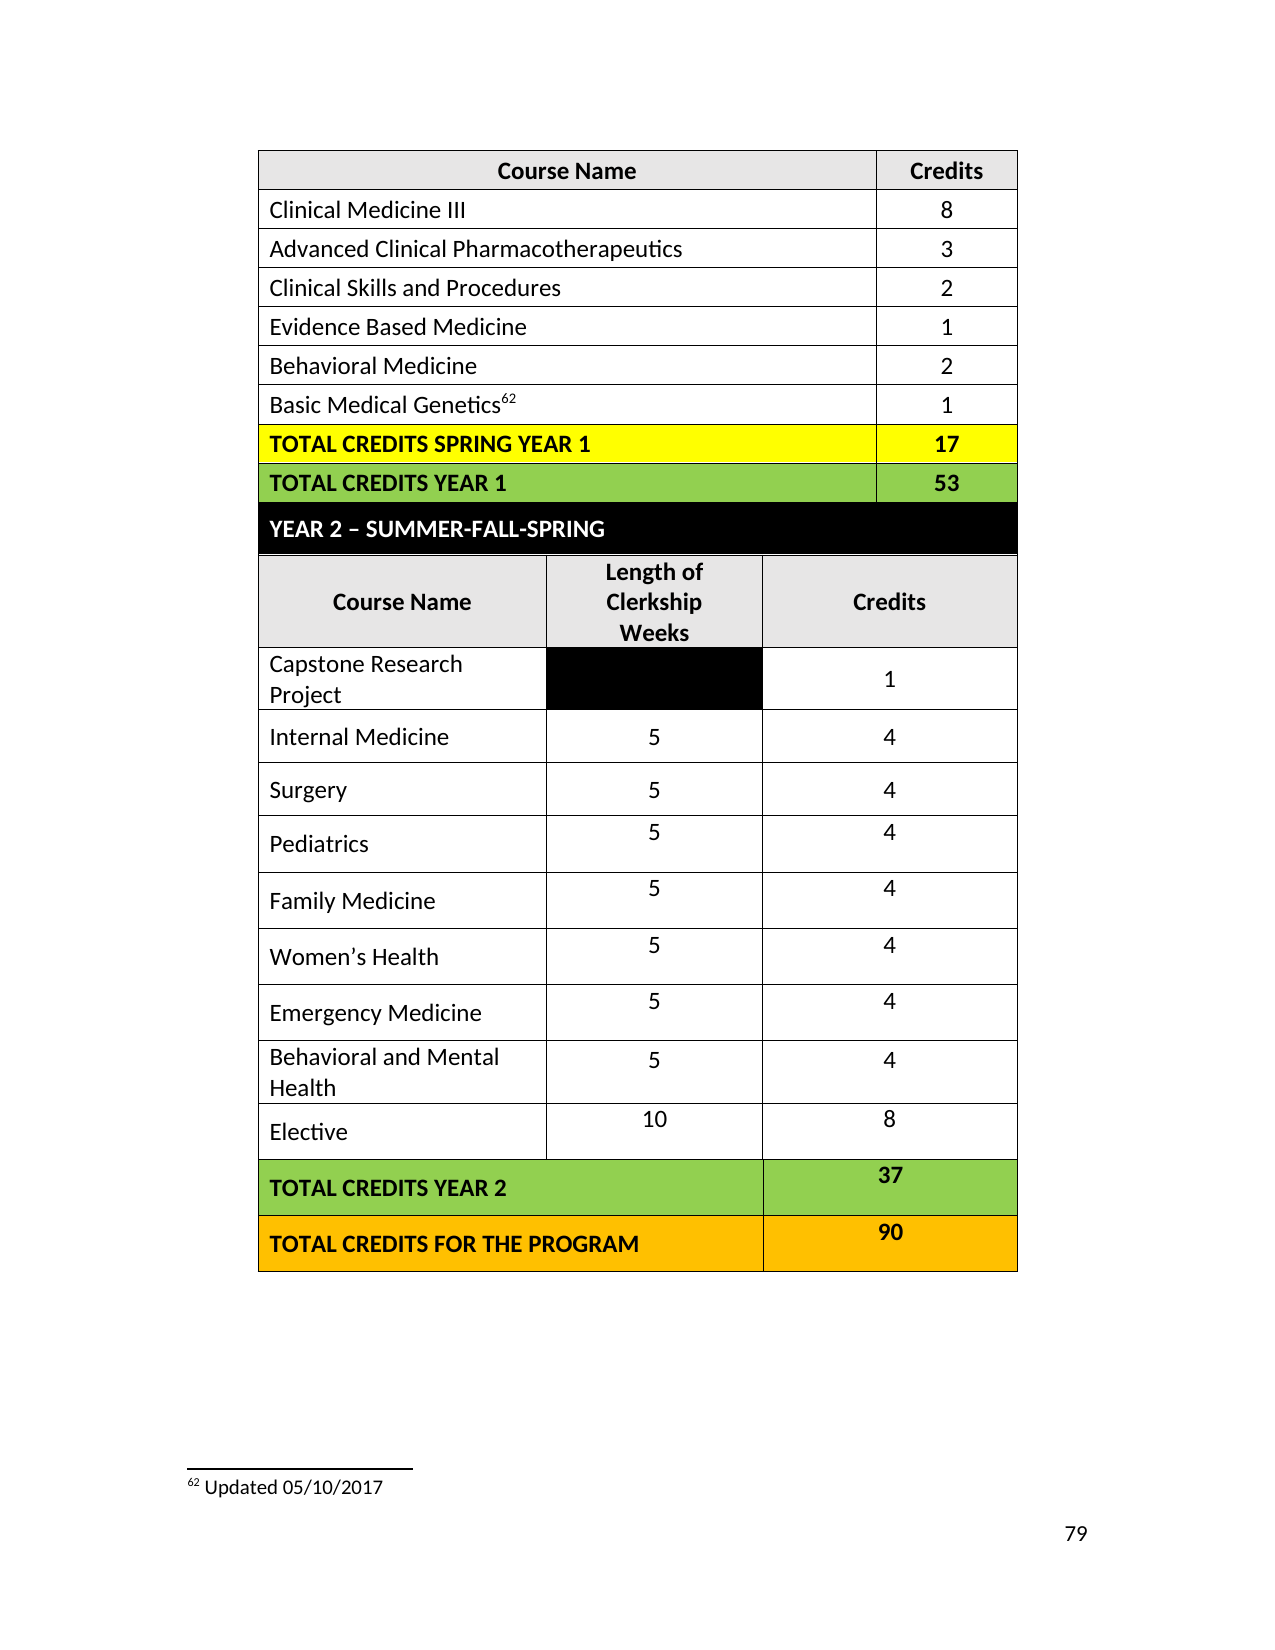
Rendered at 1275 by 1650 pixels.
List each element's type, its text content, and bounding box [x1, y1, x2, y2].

table_cell 5 [547, 929, 762, 984]
table_cell Credits [763, 556, 1017, 647]
table_cell Clinical Skills and Procedures [259, 268, 876, 306]
table_cell [547, 648, 762, 709]
table_cell 37 [764, 1160, 1017, 1215]
table_cell 5 [547, 816, 762, 872]
table_cell Elective [259, 1104, 546, 1159]
table_cell 5 [547, 985, 762, 1040]
table_cell Evidence Based Medicine [259, 307, 876, 345]
table_cell 4 [763, 816, 1017, 872]
table_cell TOTAL CREDITS FOR THE PROGRAM [259, 1216, 763, 1271]
table_cell Capstone Research Project [259, 648, 546, 709]
table_cell Surgery [259, 763, 546, 815]
table_cell Length of Clerkship Weeks [547, 556, 762, 647]
table_cell 5 [547, 1041, 762, 1102]
table_cell Internal Medicine [259, 710, 546, 762]
table_cell 1 [877, 307, 1017, 345]
table_cell TOTAL CREDITS SPRING YEAR 1 [259, 425, 876, 462]
table_cell 1 [763, 648, 1017, 709]
table_cell 2 [877, 268, 1017, 306]
table_cell 2 [877, 346, 1017, 384]
table_cell Course Name [259, 151, 876, 189]
table_cell Clinical Medicine III [259, 190, 876, 228]
table_cell 17 [877, 425, 1017, 462]
table_cell Credits [877, 151, 1017, 189]
table_cell Course Name [259, 556, 546, 647]
table_cell 3 [877, 229, 1017, 267]
table_cell 5 [547, 873, 762, 928]
table_cell Basic Medical Genetics [259, 385, 876, 423]
table_cell 5 [547, 763, 762, 815]
table_cell Family Medicine [259, 873, 546, 928]
table_cell 10 [547, 1104, 762, 1159]
table_cell YEAR 2 – SUMMER-FALL-SPRING [259, 503, 1017, 554]
table_cell 1 [877, 385, 1017, 423]
table_cell 8 [877, 190, 1017, 228]
table_cell 5 [547, 710, 762, 762]
table_cell TOTAL CREDITS YEAR 2 [259, 1160, 763, 1215]
table_cell 4 [763, 873, 1017, 928]
table_cell 4 [763, 763, 1017, 815]
table_cell Emergency Medicine [259, 985, 546, 1040]
table_cell Behavioral and Mental Health [259, 1041, 546, 1102]
table_cell 90 [764, 1216, 1017, 1271]
table_cell 4 [763, 710, 1017, 762]
table_cell 4 [763, 929, 1017, 984]
table_cell Women’s Health [259, 929, 546, 984]
table_cell 8 [763, 1104, 1017, 1159]
table_cell 53 [877, 464, 1017, 502]
table_cell Behavioral Medicine [259, 346, 876, 384]
table_cell TOTAL CREDITS YEAR 1 [259, 464, 876, 502]
table_cell Advanced Clinical Pharmacotherapeutics [259, 229, 876, 267]
table_cell 4 [763, 1041, 1017, 1102]
table_cell Pediatrics [259, 816, 546, 872]
table_cell 4 [763, 985, 1017, 1040]
